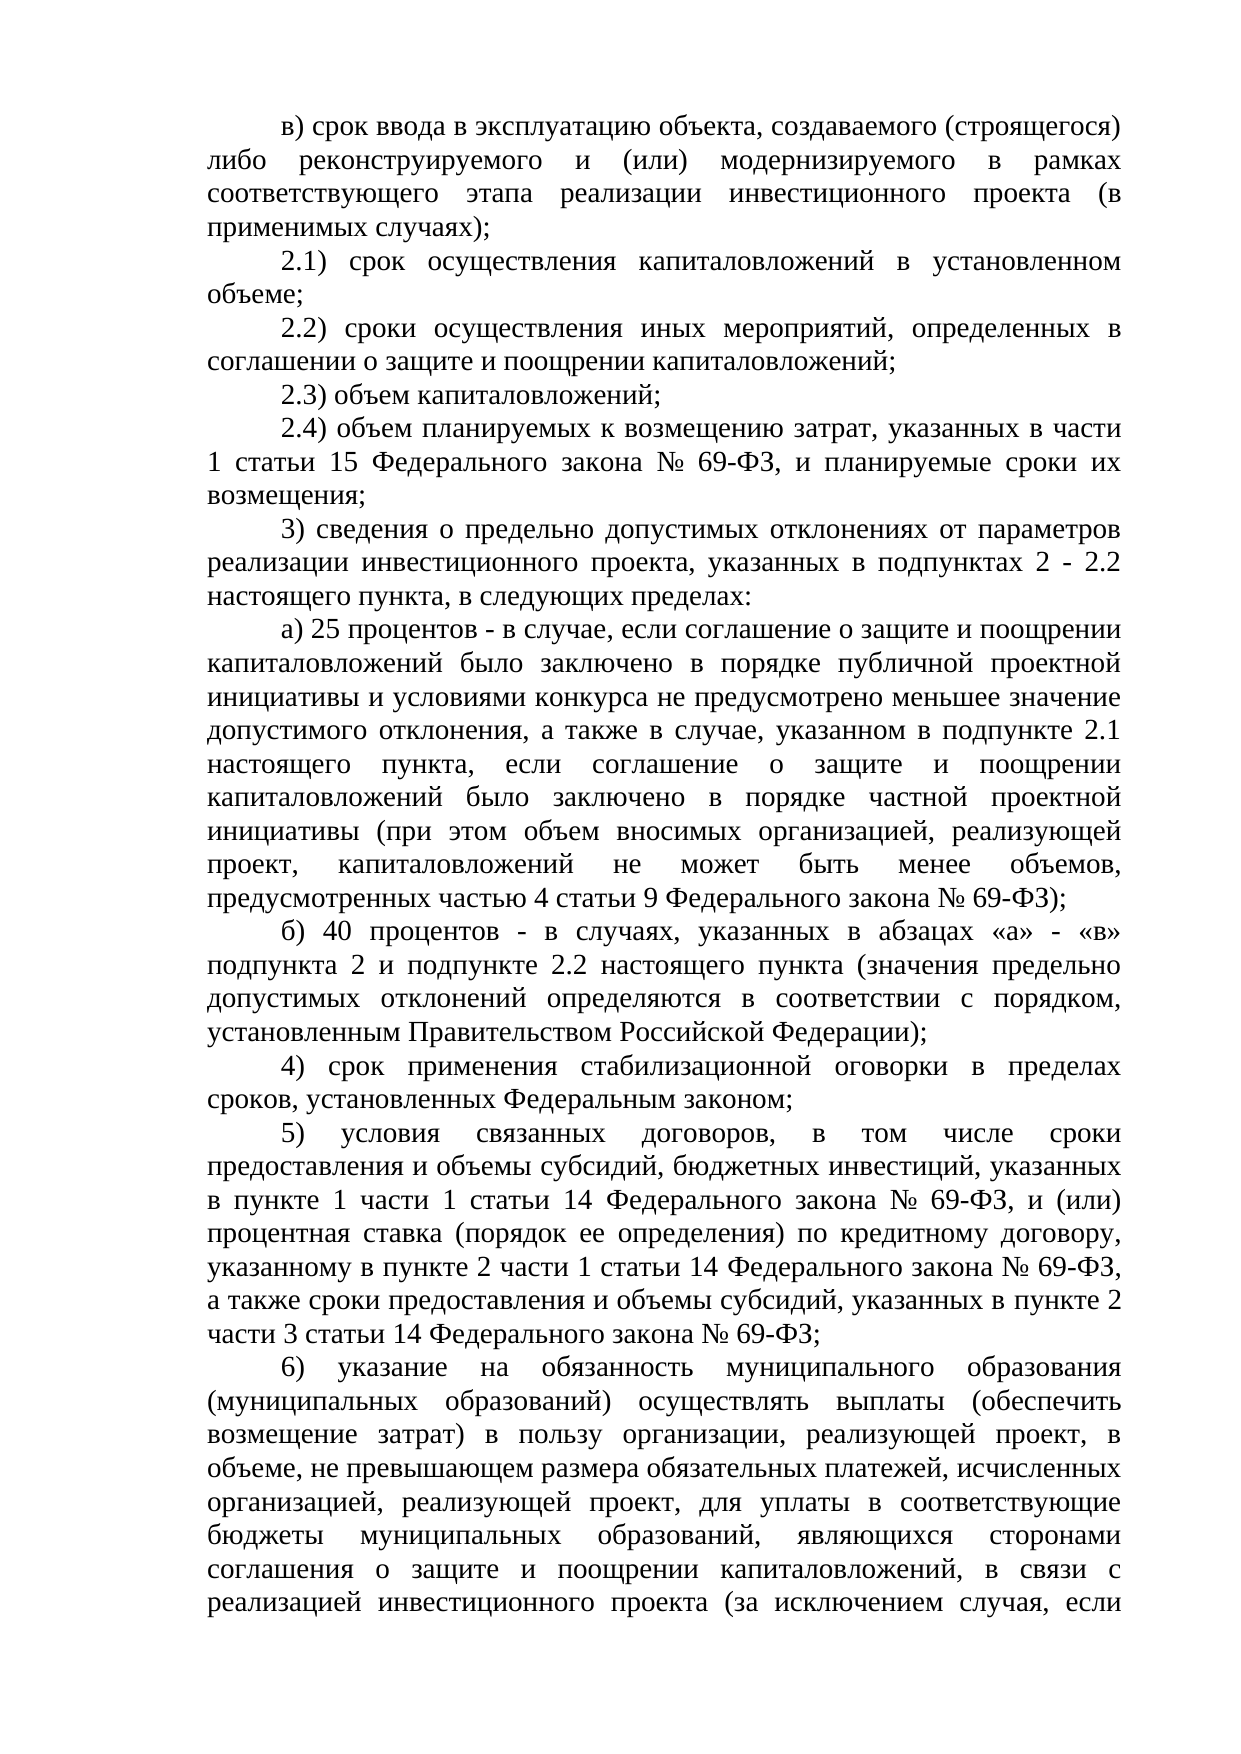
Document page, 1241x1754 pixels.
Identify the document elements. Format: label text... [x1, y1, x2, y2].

text 3) сведения о предельно допустимых отклонениях от параметров реализации инвестиционного проекта, указанных в подпунктах 2 - 2.2 настоящего пункта, в следующих пределах: [207, 511, 1122, 612]
text 2.1) срок осуществления капиталовложений в установленном объеме; [207, 243, 1122, 310]
text 5) условия связанных договоров, в том числе сроки предоставления и объемы субсидий, бюджетных инвестиций, указанных в пункте 1 части 1 статьи 14 Федерального закона № 69-ФЗ, и (или) процентная ставка (порядок ее определения) по кредитному договору, указанному в пункте 2 части 1 статьи 14 Федерального закона № 69-ФЗ, а также сроки предоставления и объемы субсидий, указанных в пункте 2 части 3 статьи 14 Федерального закона № 69-ФЗ; [207, 1115, 1122, 1349]
text 2.4) объем планируемых к возмещению затрат, указанных в части 1 статьи 15 Федерального закона № 69-ФЗ, и планируемые сроки их возмещения; [207, 410, 1122, 511]
text 2.2) сроки осуществления иных мероприятий, определенных в соглашении о защите и поощрении капиталовложений; [207, 310, 1122, 377]
text а) 25 процентов - в случае, если соглашение о защите и поощрении капиталовложений было заключено в порядке публичной проектной инициативы и условиями конкурса не предусмотрено меньшее значение допустимого отклонения, а также в случае, указанном в подпункте 2.1 настоящего пункта, если соглашение о защите и поощрении капиталовложений было заключено в порядке частной проектной инициативы (при этом объем вносимых организацией, реализующей проект, капиталовложений не может быть менее объемов, предусмотренных частью 4 статьи 9 Федерального закона № 69-ФЗ); [207, 612, 1122, 913]
text 4) срок применения стабилизационной оговорки в пределах сроков, установленных Федеральным законом; [207, 1048, 1122, 1115]
text в) срок ввода в эксплуатацию объекта, создаваемого (строящегося) либо реконструируемого и (или) модернизируемого в рамках соответствующего этапа реализации инвестиционного проекта (в применимых случаях); [207, 108, 1122, 243]
text 2.3) объем капиталовложений; [207, 377, 1122, 410]
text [207, 1349, 1122, 1618]
text б) 40 процентов - в случаях, указанных в абзацах «а» - «в» подпункта 2 и подпункте 2.2 настоящего пункта (значения предельно допустимых отклонений определяются в соответствии с порядком, установленным Правительством Российской Федерации); [207, 913, 1122, 1048]
